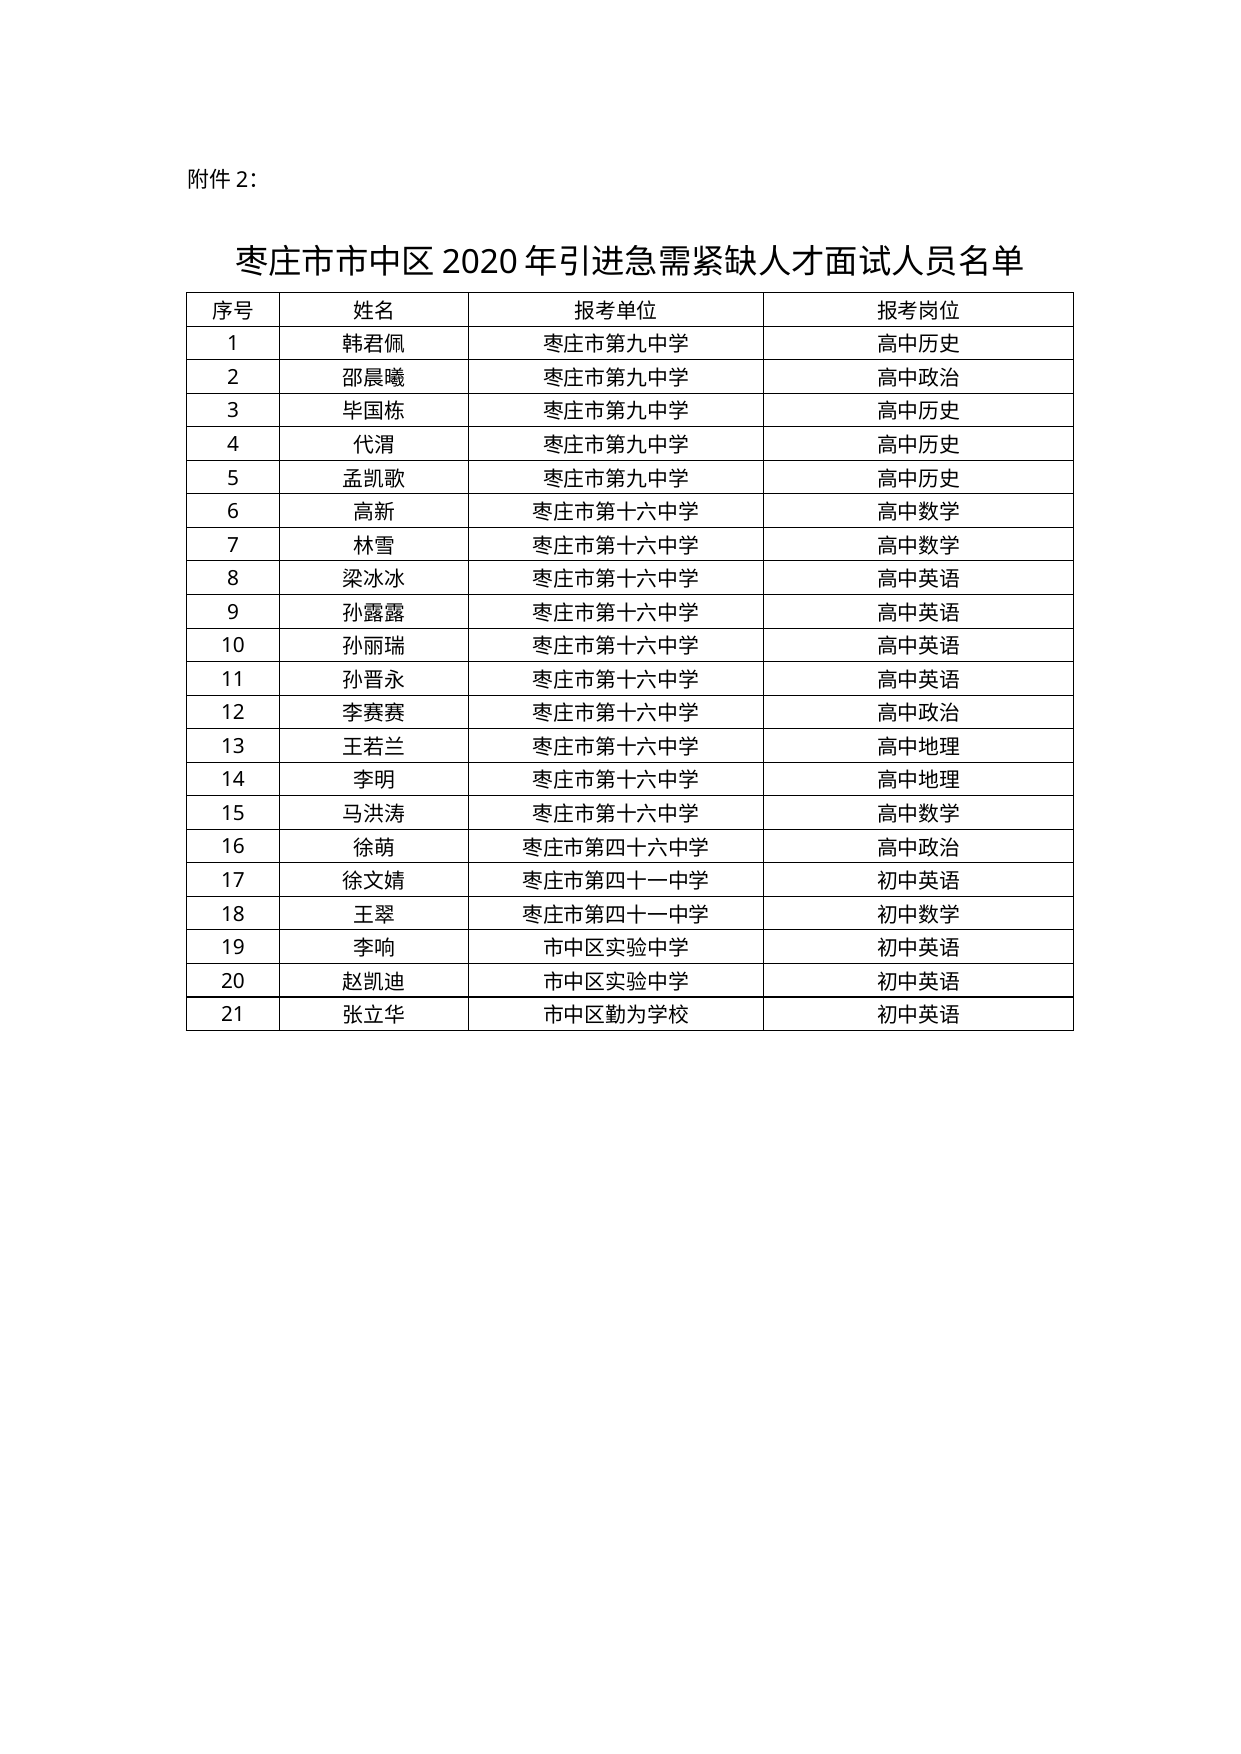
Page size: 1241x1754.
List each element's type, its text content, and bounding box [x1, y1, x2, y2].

table_cell 7 [187, 528, 279, 560]
table_cell 高中地理 [764, 763, 1073, 795]
table_cell 高中历史 [764, 327, 1073, 359]
table_cell 孟凯歌 [280, 461, 468, 493]
table_cell 枣庄市第十六中学 [469, 561, 763, 594]
table_cell 19 [187, 930, 279, 963]
table_cell 马洪涛 [280, 796, 468, 829]
table_header 枣庄市市中区2020年引进急需紧缺人才面试人员名单 [186, 227, 1073, 292]
table_cell 高中地理 [764, 729, 1073, 762]
table_cell 李响 [280, 930, 468, 963]
table_cell 枣庄市第九中学 [469, 461, 763, 493]
table_cell 高中政治 [764, 360, 1073, 393]
table_cell 孙丽瑞 [280, 629, 468, 661]
table_cell 枣庄市第十六中学 [469, 494, 763, 527]
table_cell 高中历史 [764, 461, 1073, 493]
table_cell 徐萌 [280, 830, 468, 862]
table_cell 12 [187, 696, 279, 728]
table_cell 20 [187, 964, 279, 996]
table_cell 枣庄市第九中学 [469, 394, 763, 426]
table_cell 高新 [280, 494, 468, 527]
table_cell 梁冰冰 [280, 561, 468, 594]
table_cell 枣庄市第十六中学 [469, 696, 763, 728]
table_cell 高中数学 [764, 528, 1073, 560]
table_cell 枣庄市第九中学 [469, 360, 763, 393]
table_cell 徐文婧 [280, 863, 468, 896]
table_cell 8 [187, 561, 279, 594]
table_cell 18 [187, 897, 279, 929]
table_cell 9 [187, 595, 279, 627]
table_cell 市中区勤为学校 [469, 998, 763, 1030]
table_cell 初中英语 [764, 863, 1073, 896]
table_cell 韩君佩 [280, 327, 468, 359]
table_cell 枣庄市第十六中学 [469, 796, 763, 829]
table_cell 枣庄市第十六中学 [469, 662, 763, 694]
table_cell 6 [187, 494, 279, 527]
table_cell 枣庄市第四十一中学 [469, 863, 763, 896]
table_cell 1 [187, 327, 279, 359]
table_cell 初中英语 [764, 930, 1073, 963]
table_cell 枣庄市第十六中学 [469, 528, 763, 560]
table_cell 张立华 [280, 998, 468, 1030]
table_cell 孙露露 [280, 595, 468, 627]
table_cell 高中数学 [764, 494, 1073, 527]
table_cell 16 [187, 830, 279, 862]
table_cell 21 [187, 998, 279, 1030]
table_cell 初中数学 [764, 897, 1073, 929]
table_cell 高中历史 [764, 427, 1073, 460]
table_cell 枣庄市第十六中学 [469, 595, 763, 627]
table_cell 高中英语 [764, 629, 1073, 661]
table_cell 初中英语 [764, 964, 1073, 996]
table_cell 枣庄市第九中学 [469, 427, 763, 460]
table_cell 高中数学 [764, 796, 1073, 829]
table_cell 王若兰 [280, 729, 468, 762]
table_cell 高中政治 [764, 696, 1073, 728]
table_cell 报考单位 [469, 293, 763, 326]
table_cell 14 [187, 763, 279, 795]
table_cell 13 [187, 729, 279, 762]
table_cell 林雪 [280, 528, 468, 560]
table_cell 高中英语 [764, 595, 1073, 627]
table_cell 2 [187, 360, 279, 393]
table_cell 市中区实验中学 [469, 930, 763, 963]
table_cell 孙晋永 [280, 662, 468, 694]
table_cell 代渭 [280, 427, 468, 460]
table_cell 枣庄市第四十一中学 [469, 897, 763, 929]
table_cell 4 [187, 427, 279, 460]
table_cell 市中区实验中学 [469, 964, 763, 996]
table_cell 5 [187, 461, 279, 493]
table_cell 3 [187, 394, 279, 426]
table_cell 高中英语 [764, 561, 1073, 594]
table_cell 毕国栋 [280, 394, 468, 426]
table_cell 赵凯迪 [280, 964, 468, 996]
table_cell 高中英语 [764, 662, 1073, 694]
table_cell 高中政治 [764, 830, 1073, 862]
table_cell 10 [187, 629, 279, 661]
table_cell 枣庄市第四十六中学 [469, 830, 763, 862]
table_cell 11 [187, 662, 279, 694]
table_cell 枣庄市第十六中学 [469, 729, 763, 762]
table_cell 李赛赛 [280, 696, 468, 728]
table_cell 李明 [280, 763, 468, 795]
table_cell 枣庄市第十六中学 [469, 629, 763, 661]
table_cell 报考岗位 [764, 293, 1073, 326]
table_cell 枣庄市第九中学 [469, 327, 763, 359]
table_cell 15 [187, 796, 279, 829]
table_cell 姓名 [280, 293, 468, 326]
text 附件2： [187, 162, 1053, 194]
table_cell 枣庄市第十六中学 [469, 763, 763, 795]
table_cell 高中历史 [764, 394, 1073, 426]
table_cell 序号 [187, 293, 279, 326]
table_cell 邵晨曦 [280, 360, 468, 393]
table_cell 初中英语 [764, 998, 1073, 1030]
table_cell 王翠 [280, 897, 468, 929]
table_cell 17 [187, 863, 279, 896]
